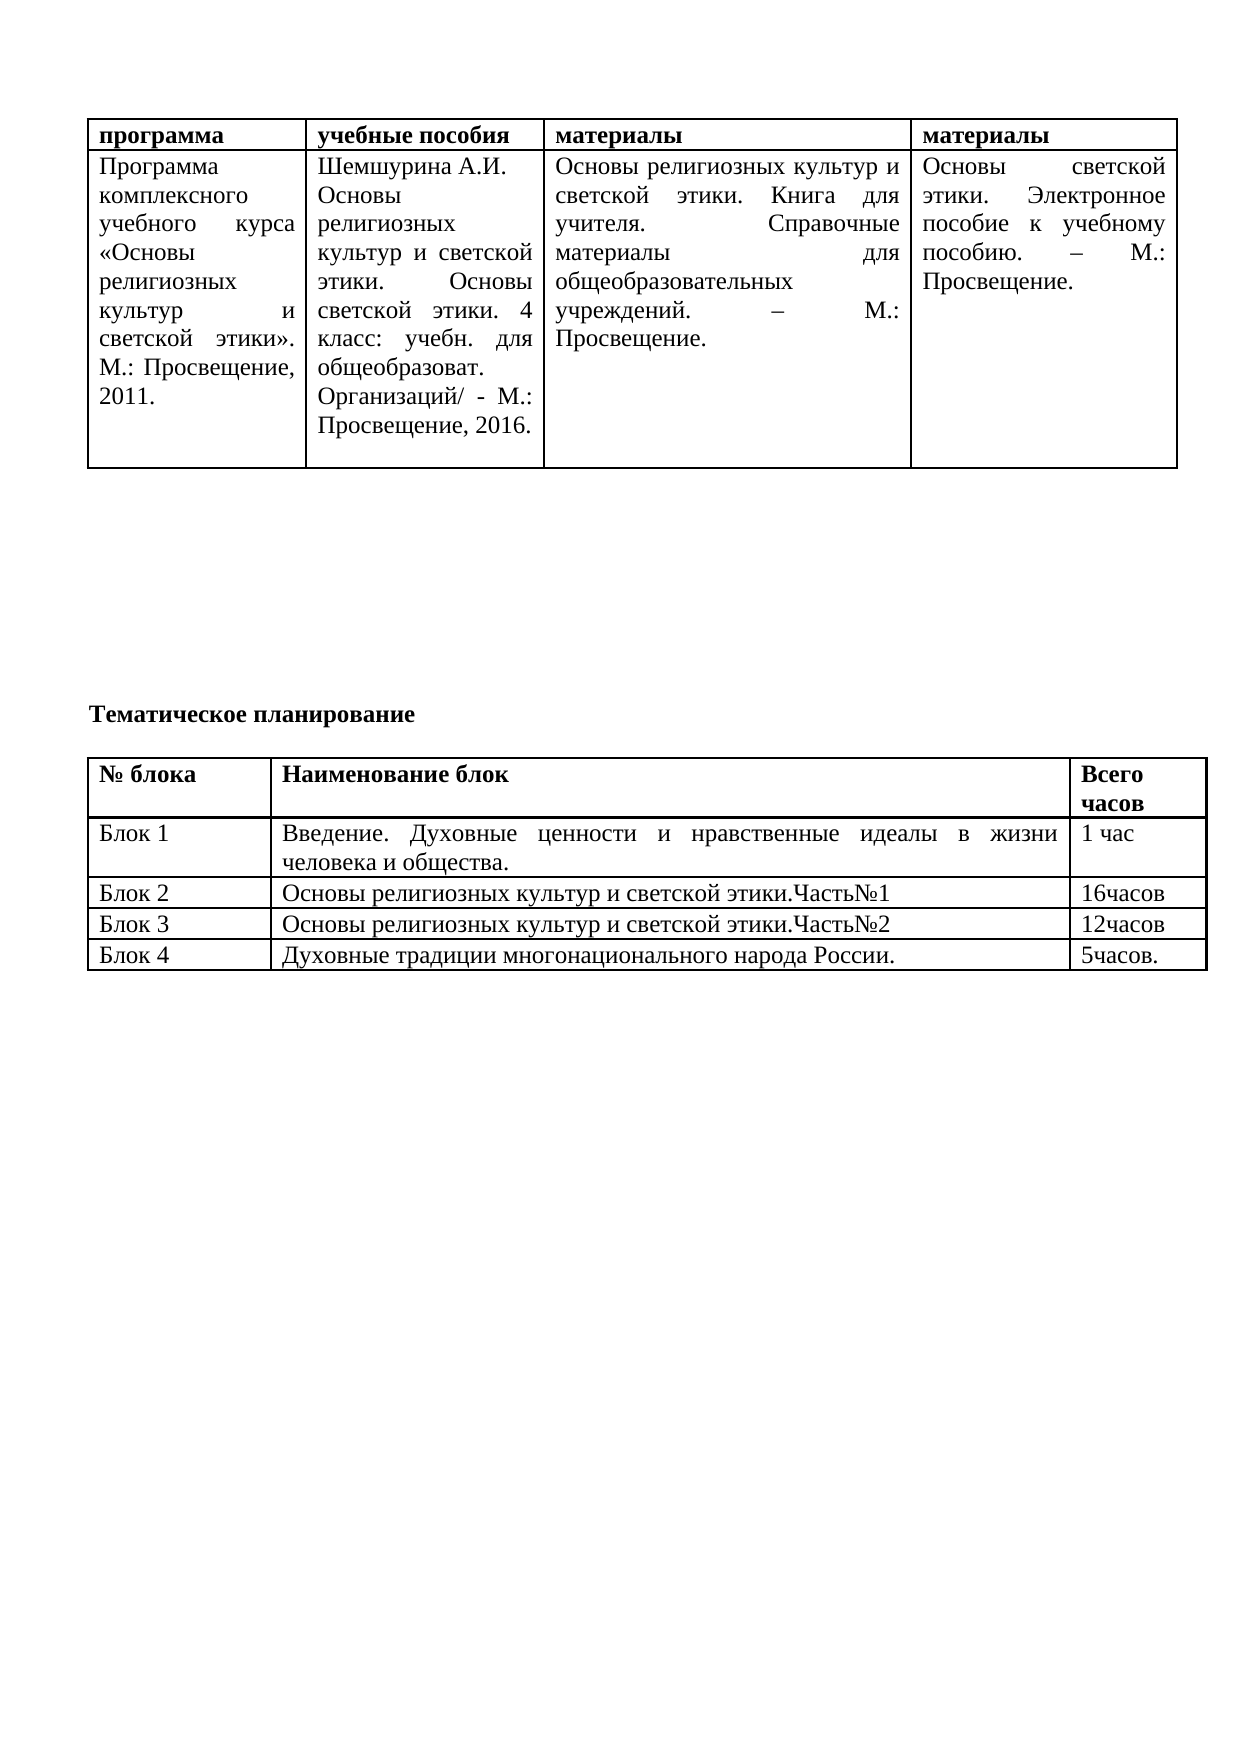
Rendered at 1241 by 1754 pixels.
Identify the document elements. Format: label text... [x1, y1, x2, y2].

table_cell 12часов [1071, 909, 1205, 938]
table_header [912, 120, 1176, 149]
table_header Наименование блок [272, 759, 1069, 816]
table_cell Блок 3 [89, 909, 270, 938]
table_cell Шемшурина А.И. Основы религиозных культур и светской этики. Основы светской этики. 4 класс: учебн. для общеобразоват. Организаций/ - М.: Просвещение, 2016. [307, 151, 543, 467]
table_cell Введение. Духовные ценности и нравственные идеалы в жизни человека и общества. [272, 819, 1069, 876]
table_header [307, 120, 543, 149]
table_cell Блок 4 [89, 940, 270, 968]
table_cell 16часов [1071, 878, 1205, 907]
table_cell Программа комплексного учебного курса «Основы религиозных культур и светской этики». М.: Просвещение, 2011. [89, 151, 305, 467]
table_cell Основы светской этики. Электронное пособие к учебному пособию. – М.: Просвещение. [912, 151, 1176, 467]
text Тематическое планирование [89, 699, 1152, 728]
table_header № блока [89, 759, 270, 816]
table_cell Блок 2 [89, 878, 270, 907]
table_cell Духовные традиции многонационального народа России. [272, 940, 1069, 968]
table_cell Основы религиозных культур и светской этики.Часть№1 [272, 878, 1069, 907]
table_cell 5часов. [1071, 940, 1205, 968]
table_header Учебная программа [89, 120, 305, 149]
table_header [545, 120, 910, 149]
table_cell Блок 1 [89, 819, 270, 876]
table_cell 1 час [1071, 819, 1205, 876]
table_cell Основы религиозных культур и светской этики. Книга для учителя. Справочные материалы для общеобразовательных учреждений. – М.: Просвещение. [545, 151, 910, 467]
table_cell Основы религиозных культур и светской этики.Часть№2 [272, 909, 1069, 938]
table_header Всего часов [1071, 759, 1205, 816]
